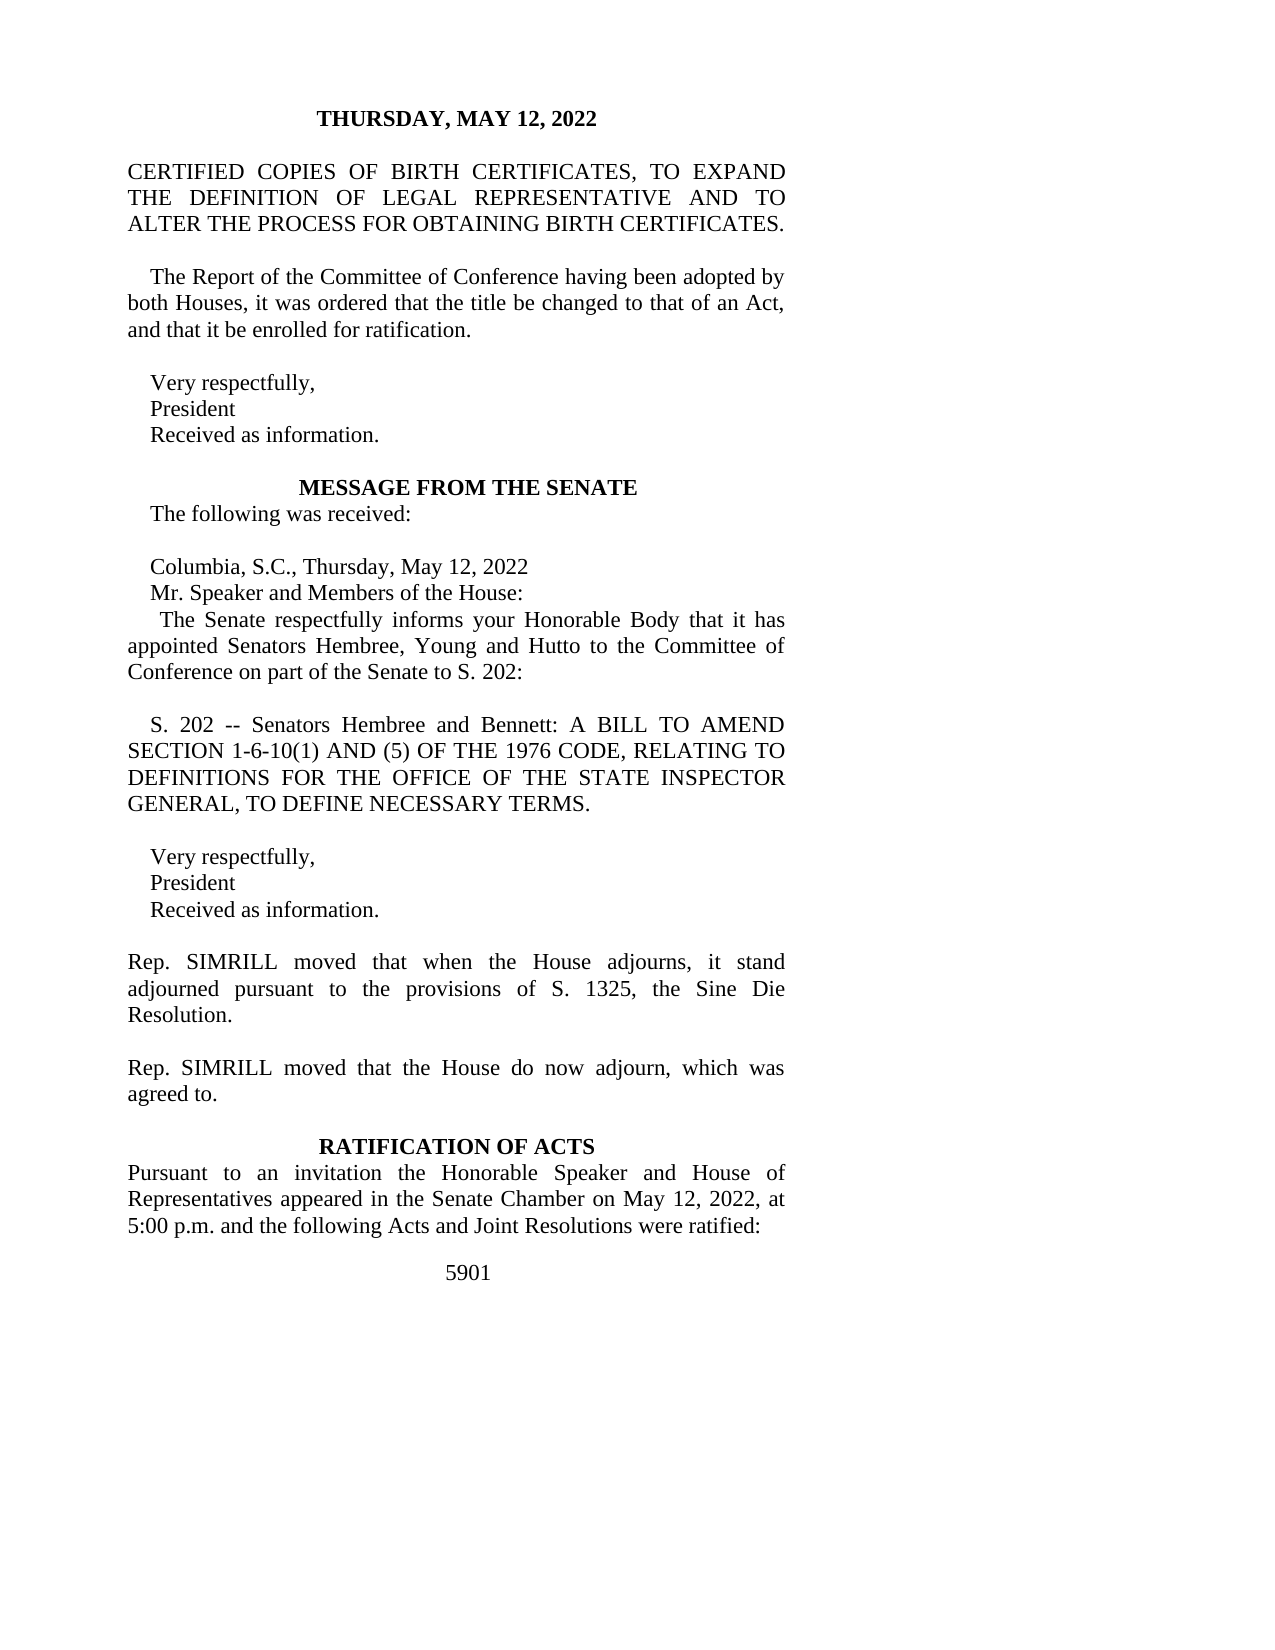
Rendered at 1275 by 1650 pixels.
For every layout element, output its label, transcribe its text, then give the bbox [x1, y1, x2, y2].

text Columbia, S.C., Thursday, May 12, 2022 [127, 553, 786, 579]
text S. 202 -- Senators Hembree and Bennett: A BILL TO AMEND SECTION 1-6-10(1) AND (5) OF THE 1976 CODE, RELATING TO DEFINITIONS FOR THE OFFICE OF THE STATE INSPECTOR GENERAL, TO DEFINE NECESSARY TERMS. [127, 711, 786, 817]
text The Report of the Committee of Conference having been adopted by both Houses, it was ordered that the title be changed to that of an Act, and that it be enrolled for ratification. [127, 263, 786, 342]
text The following was received: [127, 500, 786, 527]
text President [127, 869, 786, 896]
text Received as information. [127, 896, 786, 922]
text Received as information. [127, 421, 786, 448]
text Rep. SIMRILL moved that the House do now adjourn, which was agreed to. [127, 1054, 786, 1106]
text The Senate respectfully informs your Honorable Body that it has appointed Senators Hembree, Young and Hutto to the Committee of Conference on part of the Senate to S. 202: [127, 606, 786, 685]
text Very respectfully, [127, 368, 786, 395]
text Very respectfully, [127, 843, 786, 869]
text Mr. Speaker and Members of the House: [127, 579, 786, 606]
text Rep. SIMRILL moved that when the House adjourns, it stand adjourned pursuant to the provisions of S. 1325, the Sine Die Resolution. [127, 948, 786, 1027]
text President [127, 395, 786, 421]
text RATIFICATION OF ACTS [127, 1133, 786, 1159]
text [127, 158, 786, 237]
text MESSAGE FROM THE SENATE [127, 474, 786, 500]
text Pursuant to an invitation the Honorable Speaker and House of Representatives appeared in the Senate Chamber on May 12, 2022, at 5:00 p.m. and the following Acts and Joint Resolutions were ratified: [127, 1159, 786, 1238]
